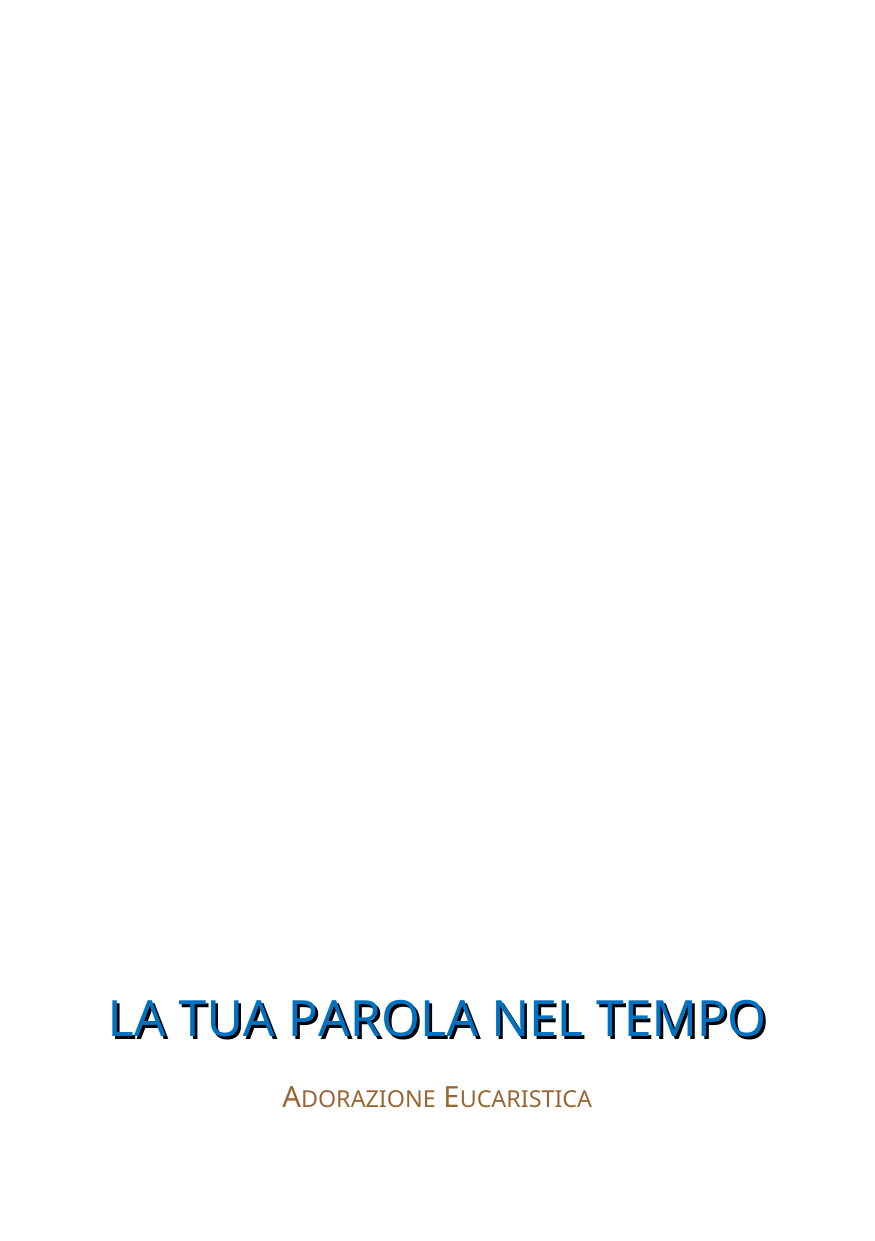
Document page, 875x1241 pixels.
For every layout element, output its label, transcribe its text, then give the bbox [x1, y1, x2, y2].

text Adorazione Eucaristica [77, 1076, 797, 1116]
text LA TUA PAROLA NEL TEMPO [77, 983, 797, 1051]
